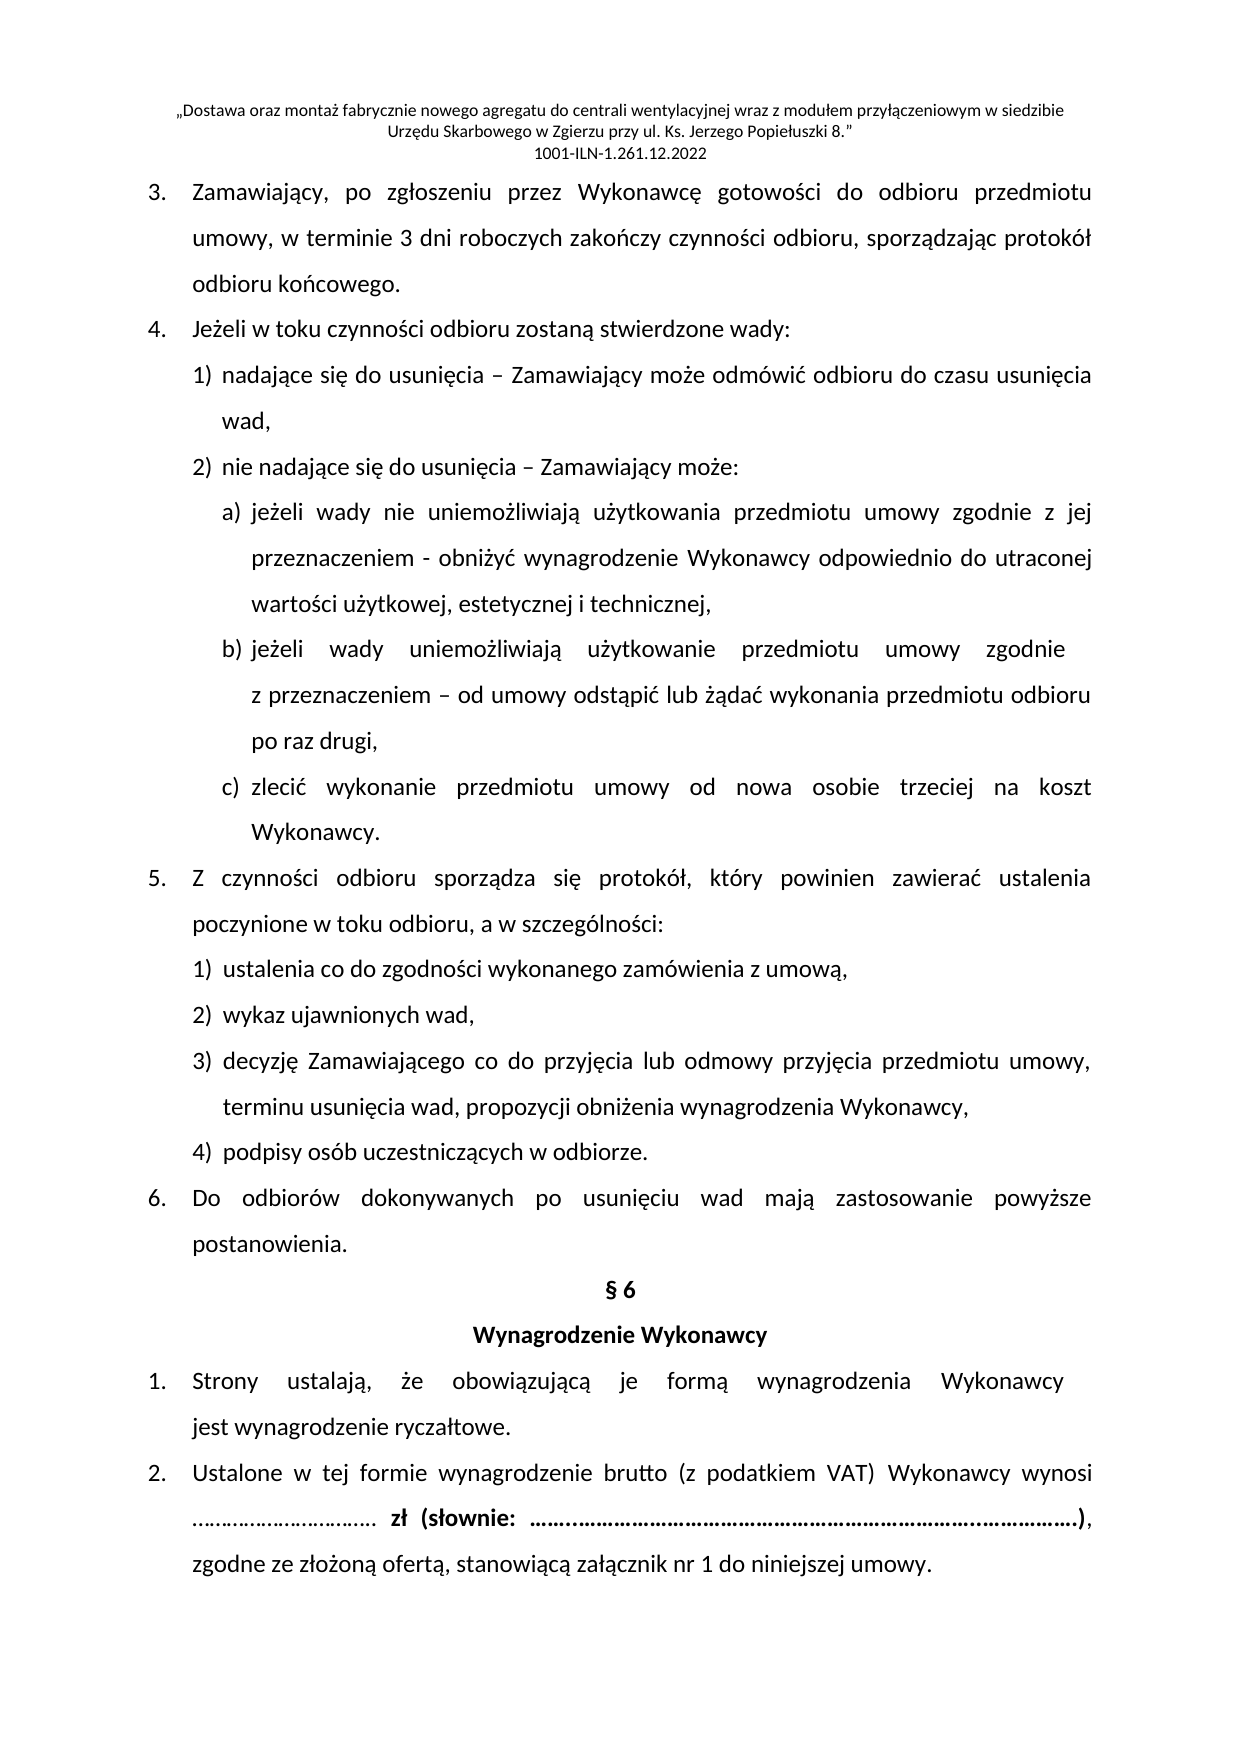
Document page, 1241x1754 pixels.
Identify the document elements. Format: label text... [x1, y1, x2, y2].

text Wynagrodzenie Wykonawcy [148, 1319, 1092, 1350]
list decyzję Zamawiającego co do przyjęcia lub odmowy przyjęcia przedmiotu umowy, terminu usunięcia wad, propozycji obniżenia wynagrodzenia Wykonawcy, [192, 1045, 1092, 1121]
list Do odbiorów dokonywanych po usunięciu wad mają zastosowanie powyższe postanowienia. [148, 1182, 1092, 1258]
list Z czynności odbioru sporządza się protokół, który powinien zawierać ustalenia poczynione w toku odbioru, a w szczególności: [148, 862, 1092, 938]
list jeżeli wady nie uniemożliwiają użytkowania przedmiotu umowy zgodnie z jej przeznaczeniem - obniżyć wynagrodzenie Wykonawcy odpowiednio do utraconej wartości użytkowej, estetycznej i technicznej, [222, 496, 1092, 618]
list zlecić wykonanie przedmiotu umowy od nowa osobie trzeciej na koszt Wykonawcy. [222, 771, 1092, 847]
list ustalenia co do zgodności wykonanego zamówienia z umową, [192, 954, 1092, 984]
text § 6 [148, 1274, 1092, 1304]
list Strony ustalają, że obowiązującą je formą wynagrodzenia Wykonawcy jest wynagrodzenie ryczałtowe. [148, 1365, 1092, 1441]
list nadające się do usunięcia – Zamawiający może odmówić odbioru do czasu usunięcia wad, [192, 359, 1092, 435]
list podpisy osób uczestniczących w odbiorze. [192, 1137, 1092, 1167]
list jeżeli wady uniemożliwiają użytkowanie przedmiotu umowy zgodnie z przeznaczeniem – od umowy odstąpić lub żądać wykonania przedmiotu odbioru po raz drugi, [222, 633, 1092, 756]
list Ustalone w tej formie wynagrodzenie brutto (z podatkiem VAT) Wykonawcy wynosi ………………………….. zł (słownie: ……..…………………………………………………………..…………….), zgodne ze złożoną ofertą, stanowiącą załącznik nr 1 do niniejszej umowy. [148, 1457, 1092, 1579]
list wykaz ujawnionych wad, [192, 999, 1092, 1030]
list Zamawiający, po zgłoszeniu przez Wykonawcę gotowości do odbioru przedmiotu umowy, w terminie 3 dni roboczych zakończy czynności odbioru, sporządzając protokół odbioru końcowego. [148, 176, 1092, 298]
list Jeżeli w toku czynności odbioru zostaną stwierdzone wady: [148, 313, 1092, 344]
list nie nadające się do usunięcia – Zamawiający może: [192, 451, 1092, 481]
